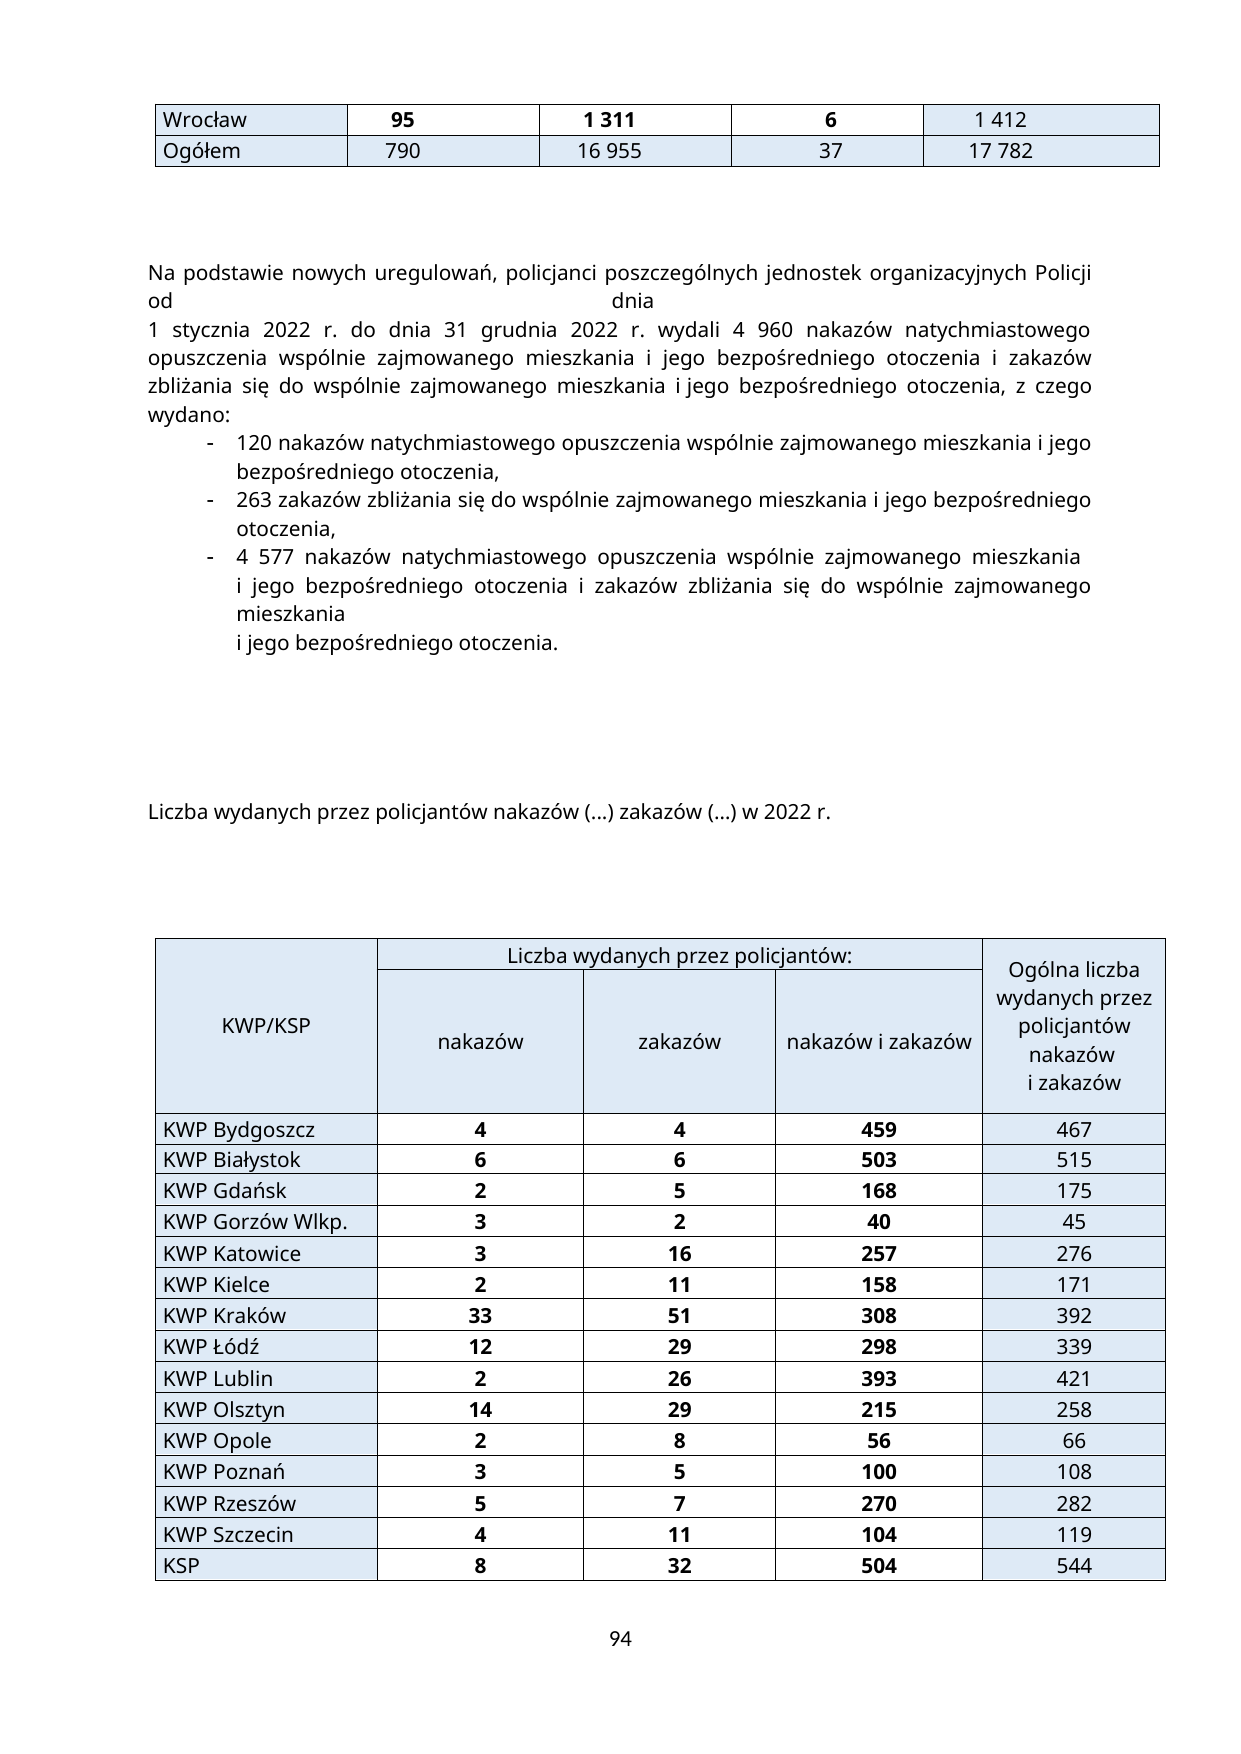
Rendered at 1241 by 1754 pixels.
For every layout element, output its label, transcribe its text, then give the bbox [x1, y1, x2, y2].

list 263 zakazów zbliżania się do wspólnie zajmowanego mieszkania i jego bezpośredniego otoczenia, [207, 485, 1093, 542]
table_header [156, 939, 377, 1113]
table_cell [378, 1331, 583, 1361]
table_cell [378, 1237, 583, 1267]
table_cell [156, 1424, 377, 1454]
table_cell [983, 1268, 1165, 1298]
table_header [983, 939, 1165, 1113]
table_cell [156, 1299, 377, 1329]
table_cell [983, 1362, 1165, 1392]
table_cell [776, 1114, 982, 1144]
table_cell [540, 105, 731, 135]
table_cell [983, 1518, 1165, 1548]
list 120 nakazów natychmiastowego opuszczenia wspólnie zajmowanego mieszkania i jego bezpośredniego otoczenia, [207, 428, 1093, 485]
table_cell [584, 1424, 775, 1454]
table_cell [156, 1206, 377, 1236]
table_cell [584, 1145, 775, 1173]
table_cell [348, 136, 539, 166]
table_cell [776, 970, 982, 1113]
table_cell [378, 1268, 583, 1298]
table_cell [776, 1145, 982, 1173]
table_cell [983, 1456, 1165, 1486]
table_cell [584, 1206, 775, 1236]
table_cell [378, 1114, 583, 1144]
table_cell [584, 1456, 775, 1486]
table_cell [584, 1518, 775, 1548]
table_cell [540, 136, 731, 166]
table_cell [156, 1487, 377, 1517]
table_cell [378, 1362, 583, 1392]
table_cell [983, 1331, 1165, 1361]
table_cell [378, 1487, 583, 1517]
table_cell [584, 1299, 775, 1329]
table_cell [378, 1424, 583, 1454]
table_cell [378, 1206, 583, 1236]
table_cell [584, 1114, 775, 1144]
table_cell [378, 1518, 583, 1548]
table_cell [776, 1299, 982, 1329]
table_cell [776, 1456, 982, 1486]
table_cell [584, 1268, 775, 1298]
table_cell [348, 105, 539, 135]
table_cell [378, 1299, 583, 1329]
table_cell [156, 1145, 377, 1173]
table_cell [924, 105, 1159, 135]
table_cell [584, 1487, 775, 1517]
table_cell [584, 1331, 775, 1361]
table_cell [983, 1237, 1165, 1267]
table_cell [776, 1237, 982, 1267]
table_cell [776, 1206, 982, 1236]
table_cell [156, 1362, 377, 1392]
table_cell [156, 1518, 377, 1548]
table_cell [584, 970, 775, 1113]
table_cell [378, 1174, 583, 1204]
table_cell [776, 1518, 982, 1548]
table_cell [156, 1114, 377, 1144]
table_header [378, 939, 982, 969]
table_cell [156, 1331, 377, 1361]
list Na podstawie nowych uregulowań, policjanci poszczególnych jednostek organizacyjnych Policji od dnia 1 stycznia 2022 r. do dnia 31 grudnia 2022 r. wydali 4 960 nakazów natychmiastowego opuszczenia wspólnie zajmowanego mieszkania i jego bezpośredniego otoczenia i zakazów zbliżania się do wspólnie zajmowanego mieszkania i jego bezpośredniego otoczenia, z czego wydano: [148, 258, 1093, 428]
list 4 577 nakazów natychmiastowego opuszczenia wspólnie zajmowanego mieszkania i jego bezpośredniego otoczenia i zakazów zbliżania się do wspólnie zajmowanego mieszkania i jego bezpośredniego otoczenia. [207, 542, 1093, 656]
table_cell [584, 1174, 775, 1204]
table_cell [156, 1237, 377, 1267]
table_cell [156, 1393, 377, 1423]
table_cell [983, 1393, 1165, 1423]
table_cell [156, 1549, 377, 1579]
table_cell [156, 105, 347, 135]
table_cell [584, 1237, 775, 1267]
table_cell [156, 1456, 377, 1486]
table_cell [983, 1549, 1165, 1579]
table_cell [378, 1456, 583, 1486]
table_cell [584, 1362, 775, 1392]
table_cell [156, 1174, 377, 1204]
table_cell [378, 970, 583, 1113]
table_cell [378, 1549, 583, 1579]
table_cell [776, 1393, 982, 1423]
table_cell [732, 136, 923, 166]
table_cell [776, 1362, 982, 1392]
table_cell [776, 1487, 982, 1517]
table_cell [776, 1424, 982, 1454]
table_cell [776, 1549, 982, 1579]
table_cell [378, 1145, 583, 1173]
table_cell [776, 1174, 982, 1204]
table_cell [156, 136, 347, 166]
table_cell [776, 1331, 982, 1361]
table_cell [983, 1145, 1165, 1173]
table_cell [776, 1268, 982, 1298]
text Liczba wydanych przez policjantów nakazów (...) zakazów (…) w 2022 r. [148, 797, 1093, 825]
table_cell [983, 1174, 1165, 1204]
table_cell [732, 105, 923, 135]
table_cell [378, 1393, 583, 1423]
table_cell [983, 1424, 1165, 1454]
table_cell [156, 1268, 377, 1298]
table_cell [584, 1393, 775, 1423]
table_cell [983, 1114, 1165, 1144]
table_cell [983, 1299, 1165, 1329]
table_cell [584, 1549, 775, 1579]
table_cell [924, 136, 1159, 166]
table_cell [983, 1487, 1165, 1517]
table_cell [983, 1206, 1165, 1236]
